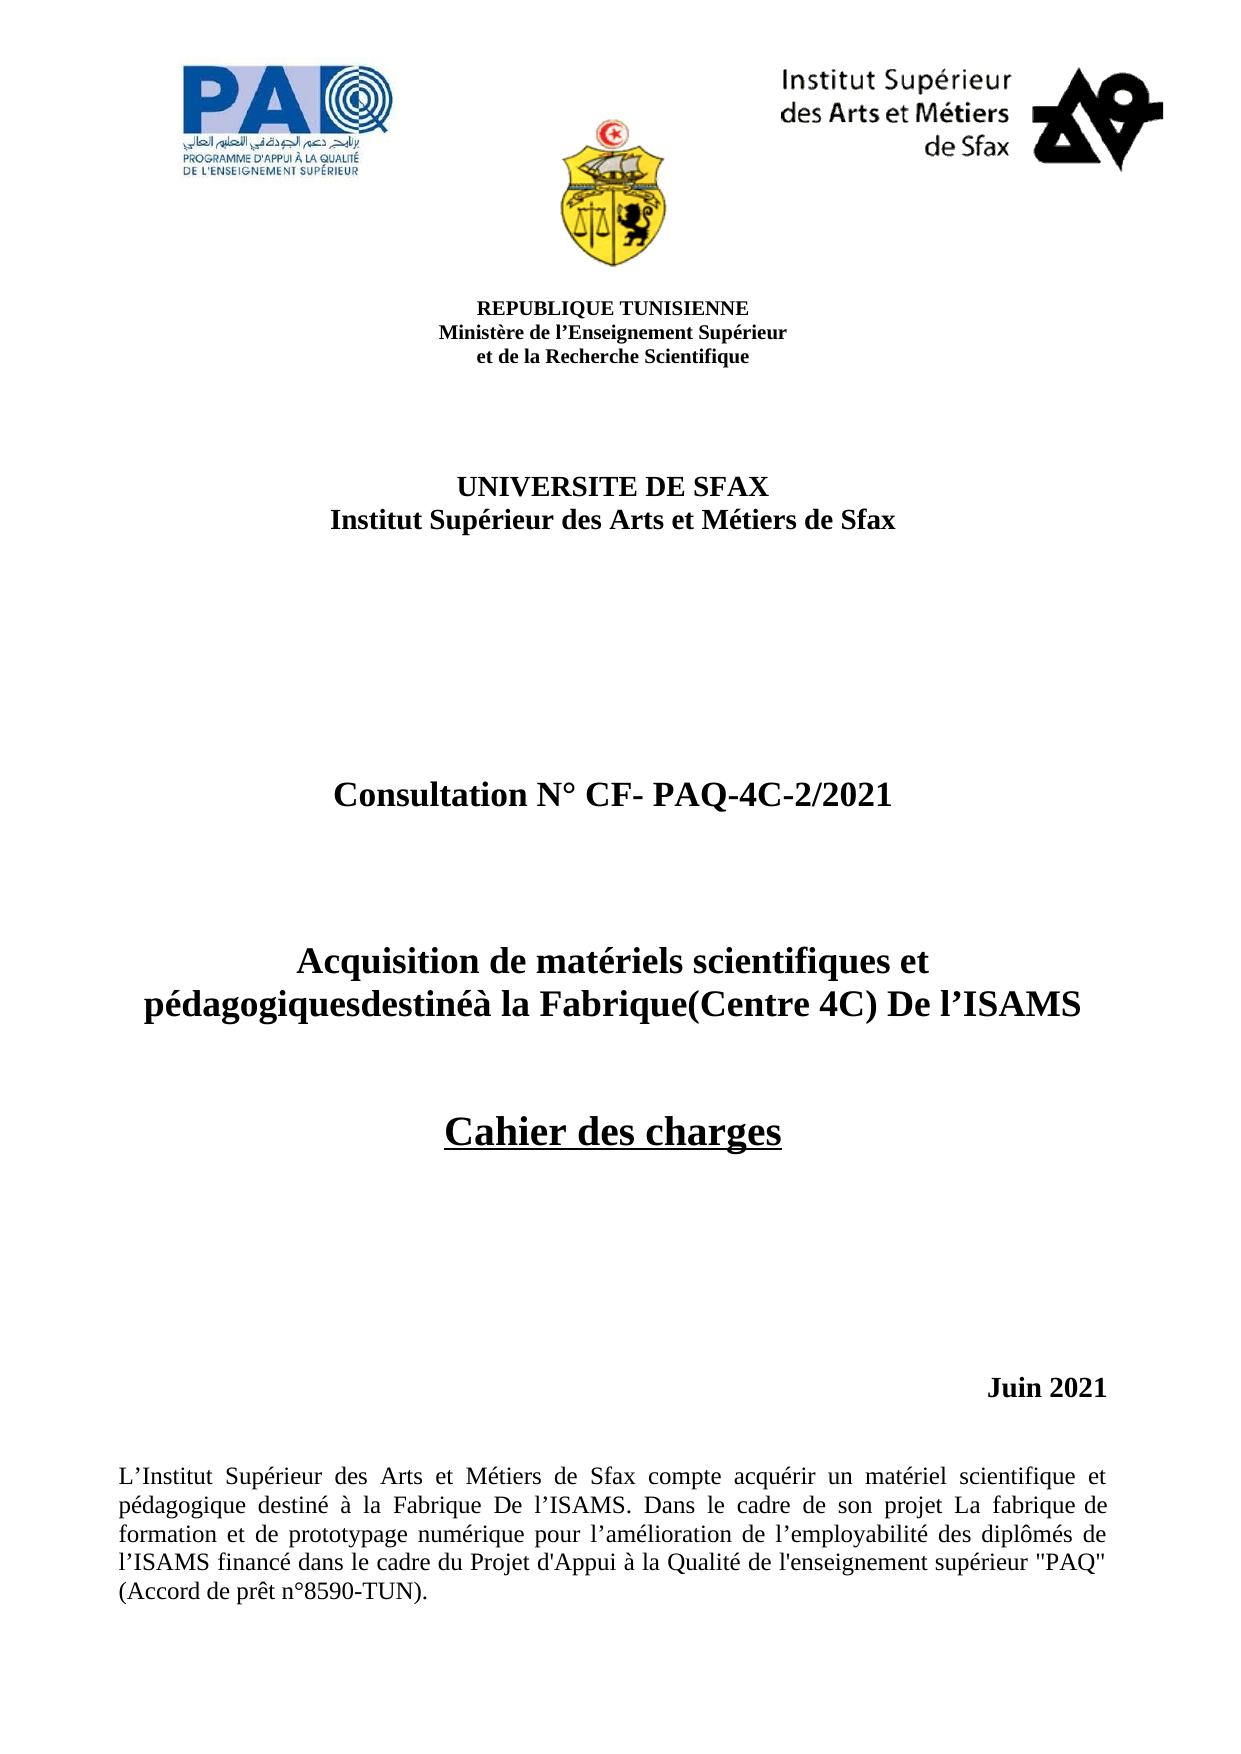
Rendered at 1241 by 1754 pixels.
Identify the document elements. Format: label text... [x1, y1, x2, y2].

picture [778, 59, 1164, 181]
text Cahier des charges [118, 1106, 1107, 1154]
text Ministère de l’Enseignement Supérieur [118, 320, 1107, 344]
text Institut Supérieur des Arts et Métiers de Sfax [118, 502, 1107, 536]
text UNIVERSITE DE SFAX [118, 469, 1107, 502]
text L’Institut Supérieur des Arts et Métiers de Sfax compte acquérir un matériel scientifique et pédagogique destiné à la Fabrique De l’ISAMS. Dans le cadre de son projet La fabrique de formation et de prototypage numérique pour l’amélioration de l’employabilité des diplômés de l’ISAMS financé dans le cadre du Projet d'Appui à la Qualité de l'enseignement supérieur "PAQ" (Accord de prêt n°8590-TUN). [118, 1461, 1107, 1605]
picture [168, 57, 416, 184]
text Juin 2021 [118, 1370, 1107, 1404]
text Acquisition de matériels scientifiques et pédagogiquesdestinéà la Fabrique(Centre 4C) De l’ISAMS [118, 938, 1107, 1025]
text Consultation N° CF- PAQ-4C-2/2021 [118, 773, 1107, 814]
text et de la Recherche Scientifique [118, 344, 1107, 368]
text REPUBLIQUE TUNISIENNE [118, 296, 1107, 320]
picture [559, 118, 667, 267]
